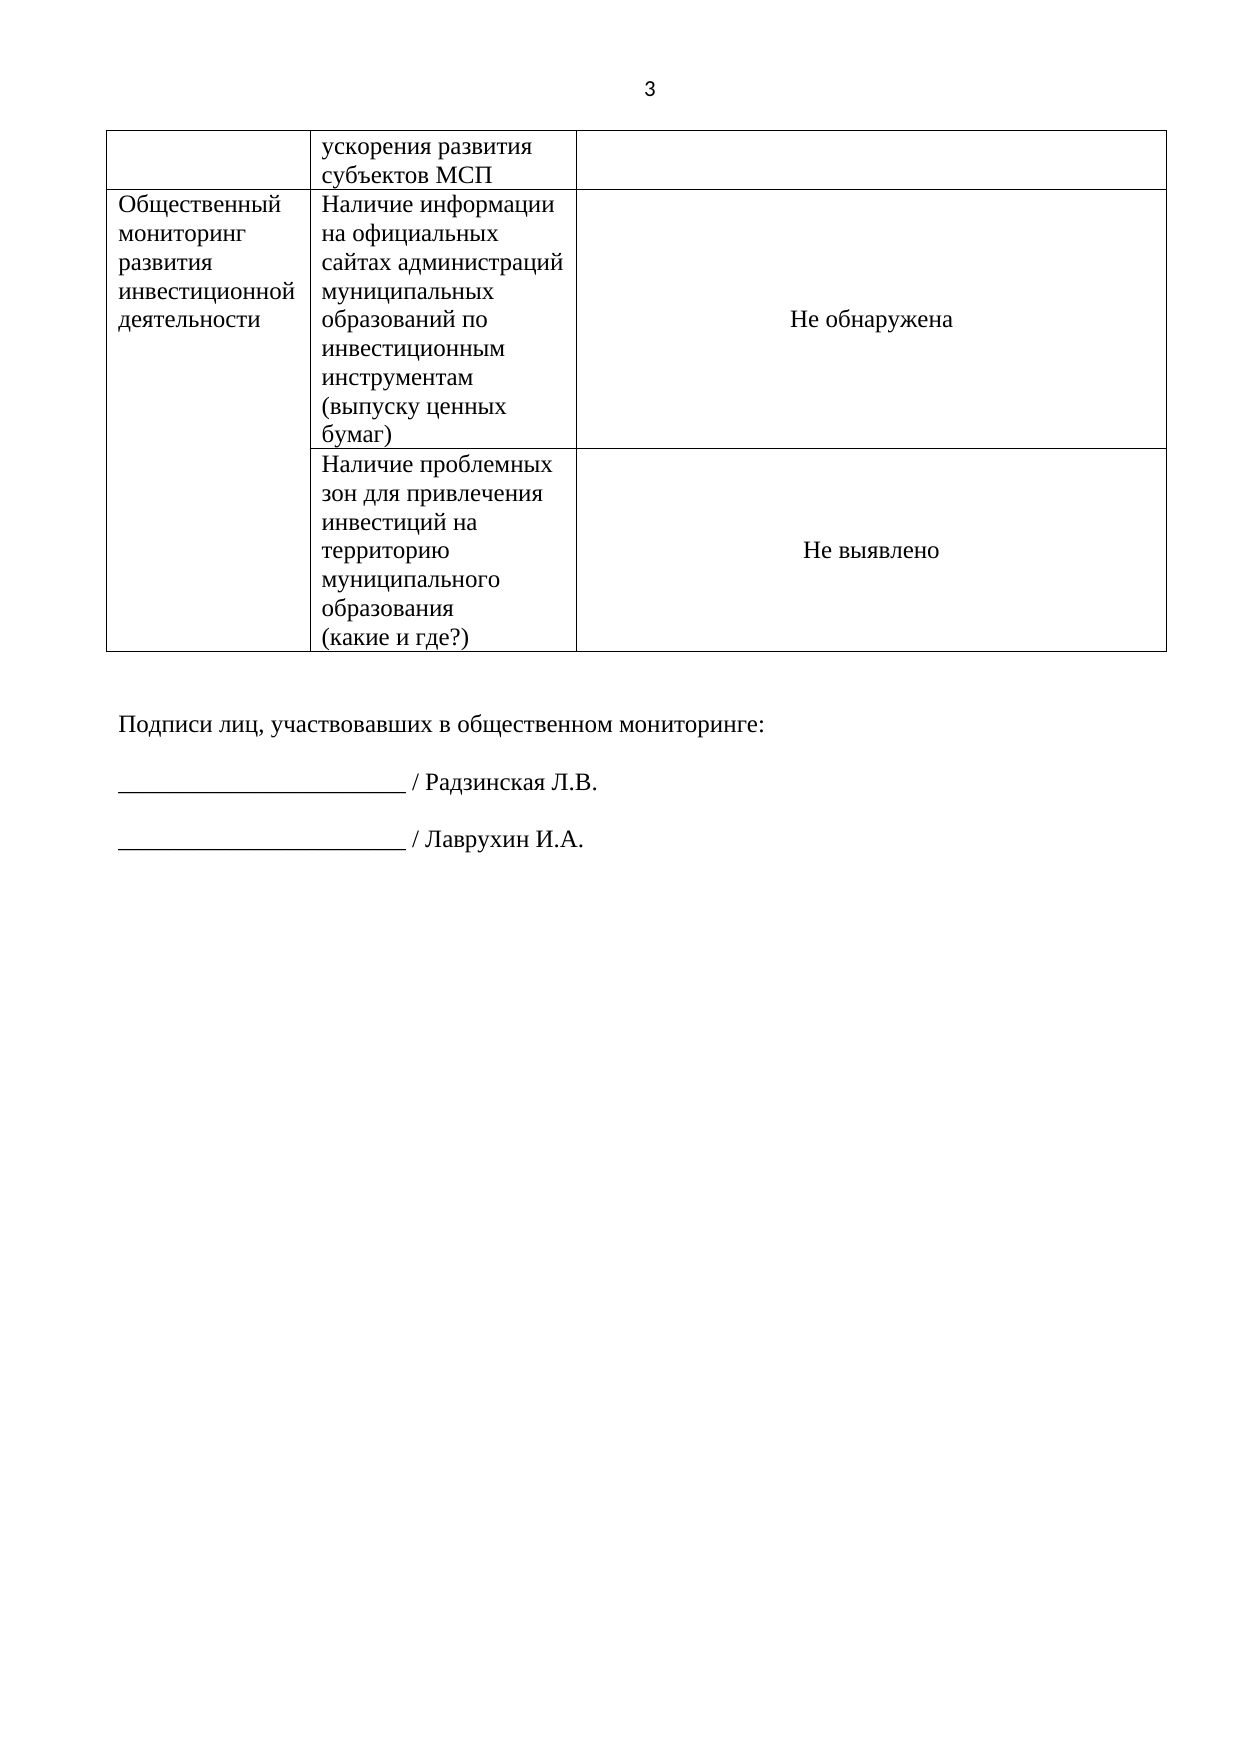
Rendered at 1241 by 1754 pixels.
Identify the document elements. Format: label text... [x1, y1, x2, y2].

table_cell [311, 131, 576, 188]
table_cell Не выявлено [577, 449, 1166, 651]
text Подписи лиц, участвовавших в общественном мониторинге: [118, 709, 1181, 738]
table_cell Наличие информации на официальных сайтах администраций муниципальных образований по инвестиционным инструментам (выпуску ценных бумаг) [311, 190, 576, 448]
table_cell Общественный мониторинг развития инвестиционной деятельности [107, 190, 310, 651]
table_cell Наличие проблемных зон для привлечения инвестиций на территорию муниципального образования (какие и где?) [311, 449, 576, 651]
text _______________________ / Лаврухин И.А. [118, 824, 1181, 853]
table_cell Не обнаружена [577, 190, 1166, 448]
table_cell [577, 131, 1166, 188]
text _______________________ / Радзинская Л.В. [118, 767, 1181, 795]
